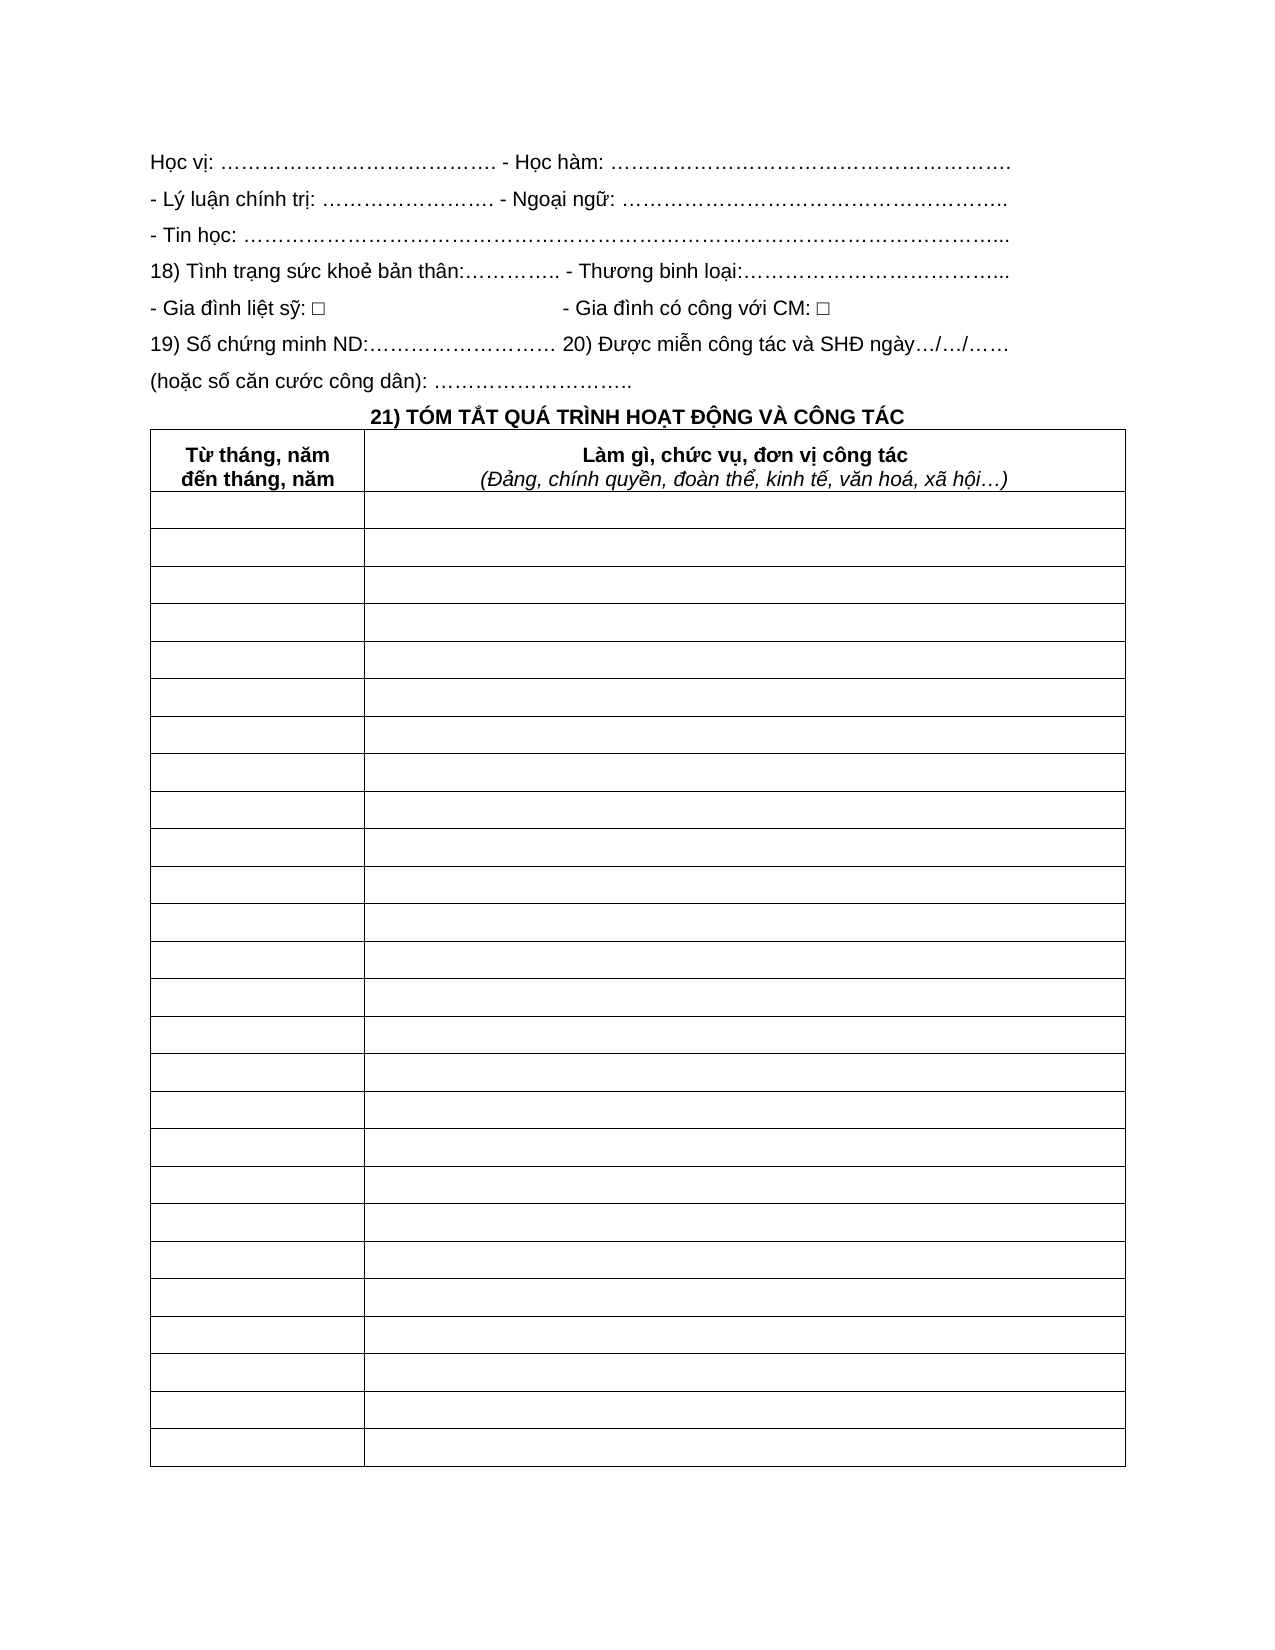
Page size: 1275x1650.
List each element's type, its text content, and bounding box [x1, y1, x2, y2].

table_cell [151, 492, 364, 528]
table_cell [151, 829, 364, 866]
table_cell [151, 567, 364, 603]
table_cell [151, 1429, 364, 1466]
table_cell [151, 1242, 364, 1278]
table_cell [365, 904, 1125, 941]
table_cell [151, 1017, 364, 1053]
table_cell [151, 1092, 364, 1128]
table_cell [151, 642, 364, 678]
text - Gia đình liệt sỹ: □ - Gia đình có công với CM: □ [150, 296, 1125, 320]
table_cell [365, 1279, 1125, 1316]
table_cell [365, 492, 1125, 528]
table_cell [151, 867, 364, 903]
text 18) Tình trạng sức khoẻ bản thân:………….. - Thương binh loại:………………………………... [150, 259, 1125, 283]
table_cell [151, 979, 364, 1016]
table_cell [365, 979, 1125, 1016]
text 21) TÓM TẮT QUÁ TRÌNH HOẠT ĐỘNG VÀ CÔNG TÁC [150, 405, 1125, 429]
table_header Làm gì, chức vụ, đơn vị công tác (Đảng, chính quyền, đoàn thể, kinh tế, văn hoá, xã hội…) [365, 430, 1125, 491]
table_cell [365, 717, 1125, 753]
table_cell [365, 1017, 1125, 1053]
table_cell [365, 679, 1125, 716]
table_cell [365, 1167, 1125, 1203]
table_cell [151, 754, 364, 791]
table_cell [151, 942, 364, 978]
table_cell [365, 529, 1125, 566]
table_cell [365, 1429, 1125, 1466]
table_cell [365, 1317, 1125, 1353]
table_cell [151, 1204, 364, 1241]
table_cell [365, 1092, 1125, 1128]
table_cell [151, 1167, 364, 1203]
table_cell [365, 867, 1125, 903]
table_cell [365, 567, 1125, 603]
table_cell [365, 1242, 1125, 1278]
table_cell [365, 1204, 1125, 1241]
table_cell [365, 1354, 1125, 1391]
table_header Từ tháng, năm đến tháng, năm [151, 430, 364, 491]
table_cell [365, 1054, 1125, 1091]
table_cell [365, 792, 1125, 828]
table_cell [151, 529, 364, 566]
table_cell [151, 1317, 364, 1353]
table_cell [365, 829, 1125, 866]
table_cell [151, 1054, 364, 1091]
text - Tin học: ………………………………………………………………………………………………... [150, 223, 1125, 247]
text Học vị: …………………………………. - Học hàm: …………………………………………………. [150, 150, 1125, 174]
table_cell [151, 792, 364, 828]
table_cell [365, 604, 1125, 641]
text (hoặc số căn cước công dân): ……………………….. [150, 369, 1125, 393]
table_cell [151, 904, 364, 941]
table_cell [365, 642, 1125, 678]
table_cell [151, 1392, 364, 1428]
table_cell [365, 942, 1125, 978]
table_cell [151, 1129, 364, 1166]
table_cell [365, 754, 1125, 791]
table_cell [365, 1129, 1125, 1166]
text - Lý luận chính trị: ……………………. - Ngoại ngữ: ……………………………………………….. [150, 186, 1125, 210]
table_cell [151, 604, 364, 641]
text 19) Số chứng minh ND:……………………… 20) Được miễn công tác và SHĐ ngày…/…/…… [150, 332, 1125, 356]
table_cell [151, 679, 364, 716]
table_cell [365, 1392, 1125, 1428]
table_cell [151, 717, 364, 753]
table_cell [151, 1354, 364, 1391]
table_cell [151, 1279, 364, 1316]
